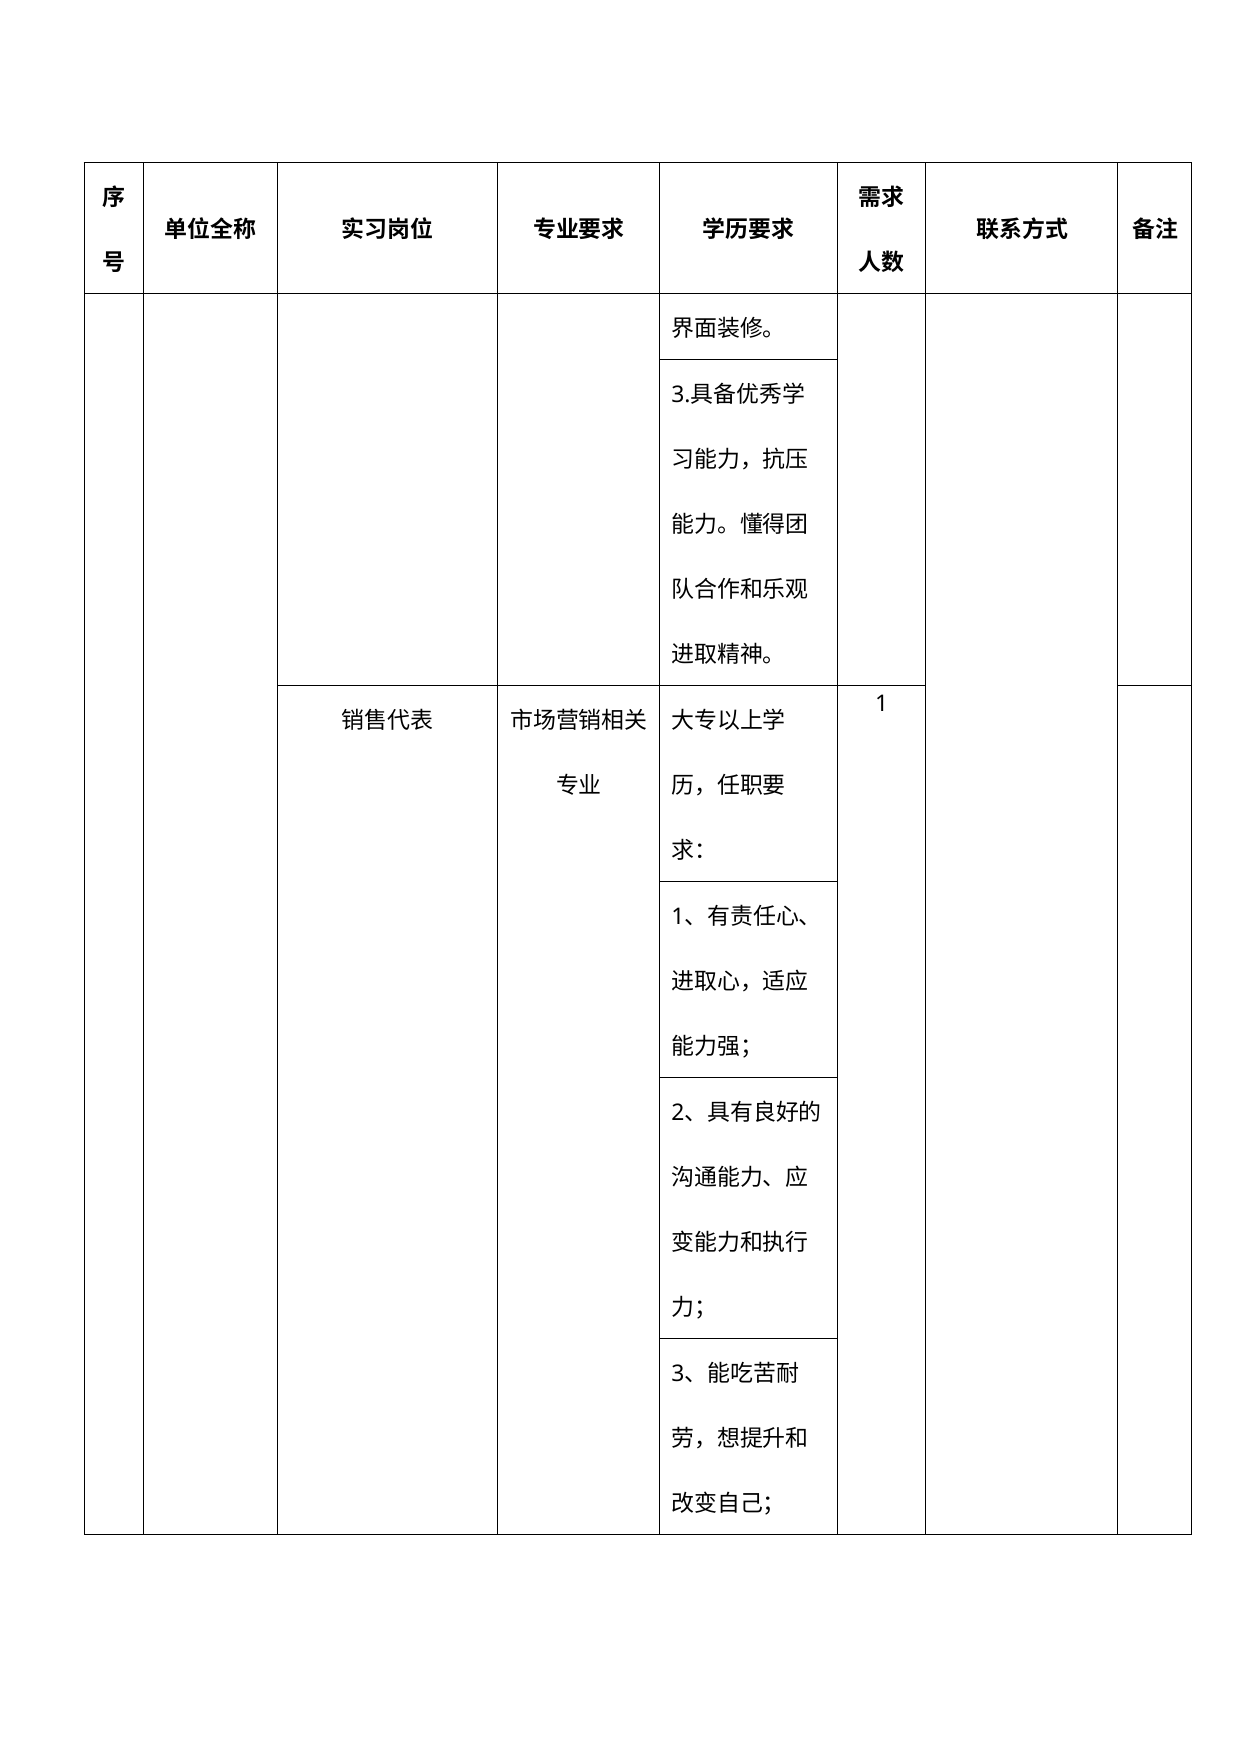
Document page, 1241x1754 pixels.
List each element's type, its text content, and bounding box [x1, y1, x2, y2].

table_header 专业要求 [498, 163, 659, 293]
table_header 序号 [85, 163, 143, 293]
table_cell 1 [838, 686, 925, 1534]
table_cell 3.具备优秀学习能力，抗压能力。懂得团队合作和乐观进取精神。 [660, 360, 837, 685]
table_header 备注 [1118, 163, 1191, 293]
table_cell 销售代表 [278, 686, 497, 1534]
table_header 联系方式 [926, 163, 1117, 293]
table_cell 大专以上学历，任职要求： [660, 686, 837, 881]
table_header 学历要求 [660, 163, 837, 293]
table_header 实习岗位 [278, 163, 497, 293]
table_header 需求人数 [838, 163, 925, 293]
table_header 单位全称 [144, 163, 277, 293]
table_cell 市场营销相关专业 [498, 686, 659, 1534]
table_cell [1118, 686, 1191, 1534]
table_cell 3、能吃苦耐劳，想提升和改变自己； [660, 1339, 837, 1534]
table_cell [660, 294, 837, 359]
table_cell 2、具有良好的沟通能力、应变能力和执行力； [660, 1078, 837, 1338]
table_cell 1、有责任心、进取心，适应能力强； [660, 882, 837, 1077]
